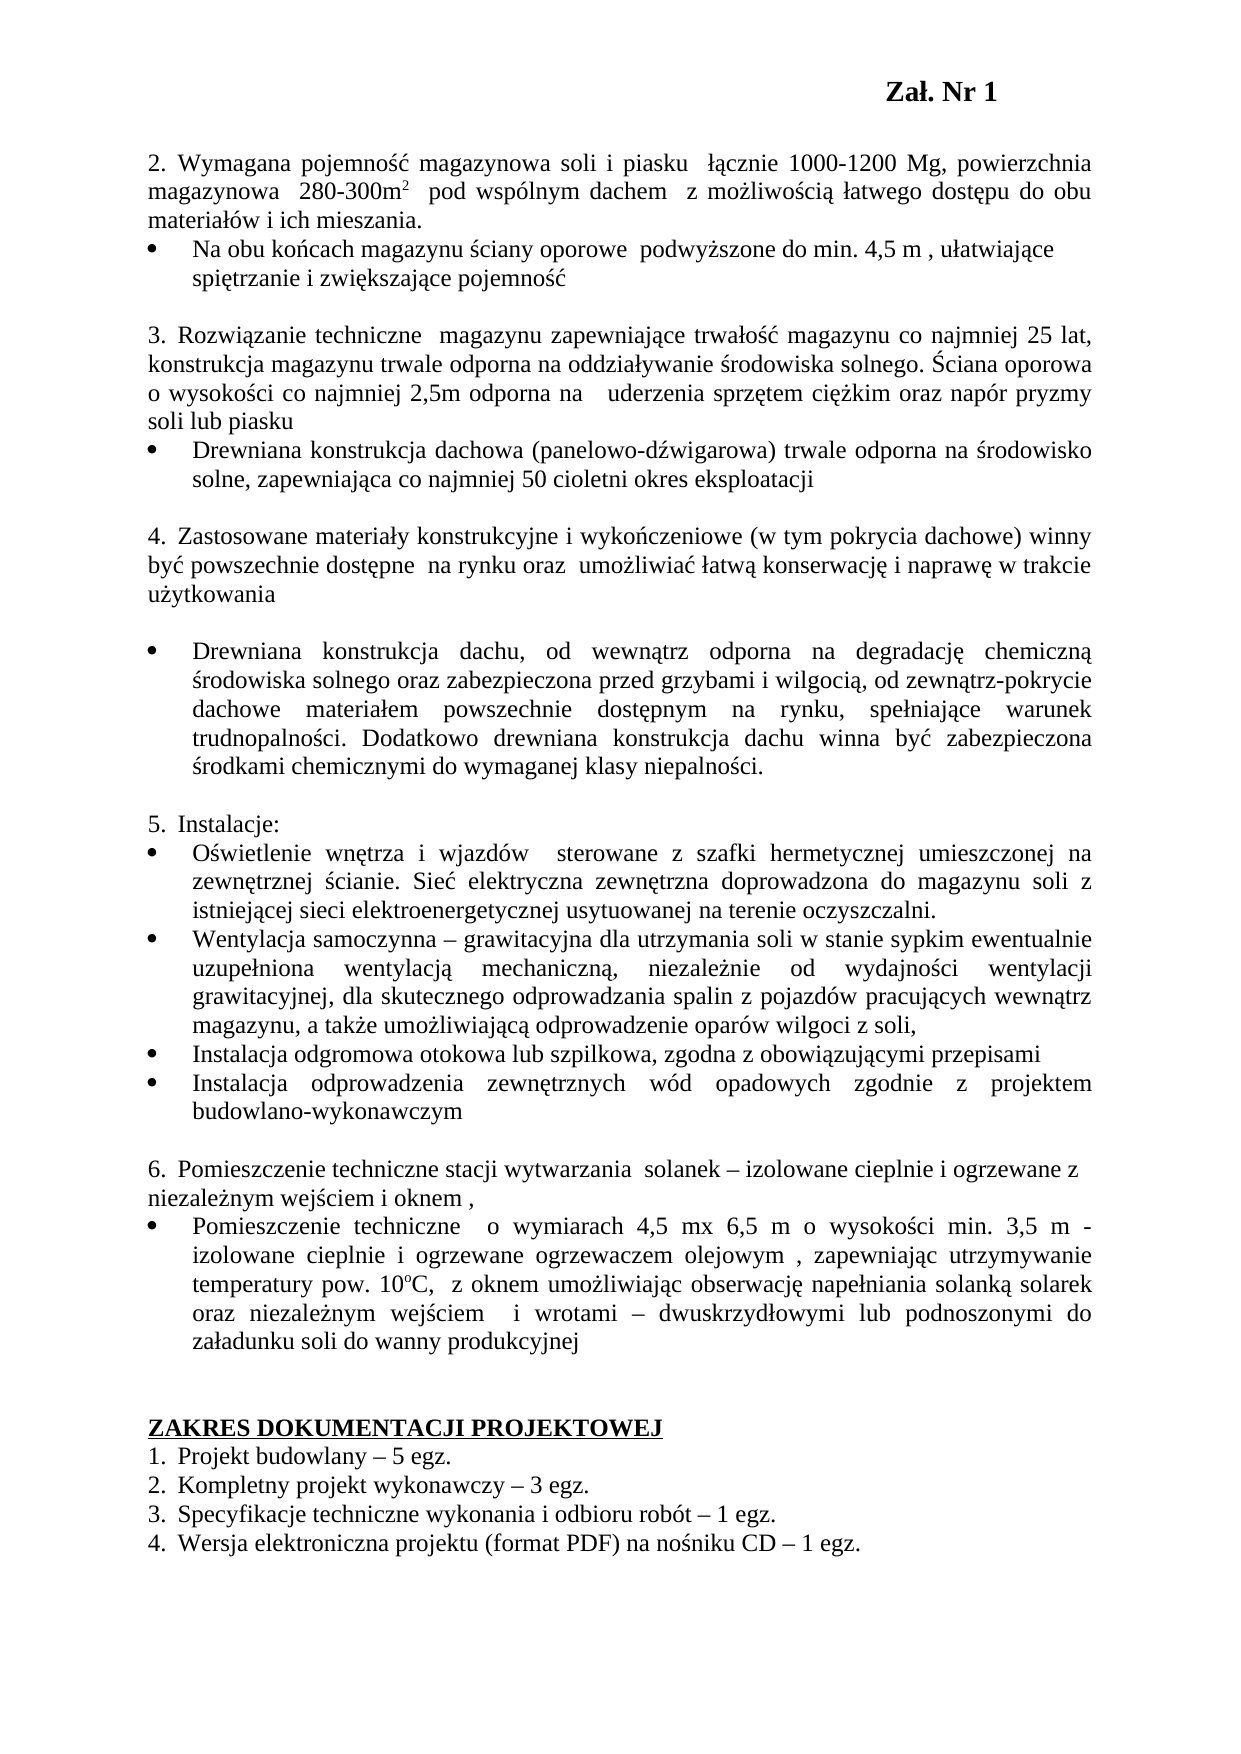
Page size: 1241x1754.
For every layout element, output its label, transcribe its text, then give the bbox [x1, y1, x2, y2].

list Kompletny projekt wykonawczy – 3 egz. [148, 1470, 1093, 1499]
list Rozwiązanie techniczne magazynu zapewniające trwałość magazynu co najmniej 25 lat, konstrukcja magazynu trwale odporna na oddziaływanie środowiska solnego. Ściana oporowa o wysokości co najmniej 2,5m odporna na uderzenia sprzętem ciężkim oraz napór pryzmy soli lub piasku [148, 320, 1093, 435]
text ZAKRES DOKUMENTACJI PROJEKTOWEJ [148, 1413, 1093, 1441]
list Zastosowane materiały konstrukcyjne i wykończeniowe (w tym pokrycia dachowe) winny być powszechnie dostępne na rynku oraz umożliwiać łatwą konserwację i naprawę w trakcie użytkowania [148, 521, 1093, 608]
list Projekt budowlany – 5 egz. [148, 1441, 1093, 1470]
list Specyfikacje techniczne wykonania i odbioru robót – 1 egz. [148, 1499, 1093, 1528]
list Instalacje: [148, 809, 1093, 838]
list Instalacja odgromowa otokowa lub szpilkowa, zgodna z obowiązującymi przepisami [148, 1039, 1093, 1068]
list Wersja elektroniczna projektu (format PDF) na nośniku CD – 1 egz. [148, 1528, 1093, 1556]
list Wentylacja samoczynna – grawitacyjna dla utrzymania soli w stanie sypkim ewentualnie uzupełniona wentylacją mechaniczną, niezależnie od wydajności wentylacji grawitacyjnej, dla skutecznego odprowadzania spalin z pojazdów pracujących wewnątrz magazynu, a także umożliwiającą odprowadzenie oparów wilgoci z soli, [148, 924, 1093, 1039]
list Wymagana pojemność magazynowa soli i piasku łącznie 1000-1200 Mg, powierzchnia magazynowa 280-300m2 pod wspólnym dachem z możliwością łatwego dostępu do obu materiałów i ich mieszania. [148, 148, 1093, 234]
list Drewniana konstrukcja dachu, od wewnątrz odporna na degradację chemiczną środowiska solnego oraz zabezpieczona przed grzybami i wilgocią, od zewnątrz-pokrycie dachowe materiałem powszechnie dostępnym na rynku, spełniające warunek trudnopalności. Dodatkowo drewniana konstrukcja dachu winna być zabezpieczona środkami chemicznymi do wymaganej klasy niepalności. [148, 636, 1093, 780]
list Pomieszczenie techniczne o wymiarach 4,5 mx 6,5 m o wysokości min. 3,5 m - izolowane cieplnie i ogrzewane ogrzewaczem olejowym , zapewniając utrzymywanie temperatury pow. 10oC, z oknem umożliwiając obserwację napełniania solanką solarek oraz niezależnym wejściem i wrotami – dwuskrzydłowymi lub podnoszonymi do załadunku soli do wanny produkcyjnej [148, 1211, 1093, 1355]
list Oświetlenie wnętrza i wjazdów sterowane z szafki hermetycznej umieszczonej na zewnętrznej ścianie. Sieć elektryczna zewnętrzna doprowadzona do magazynu soli z istniejącej sieci elektroenergetycznej usytuowanej na terenie oczyszczalni. [148, 838, 1093, 924]
list Pomieszczenie techniczne stacji wytwarzania solanek – izolowane cieplnie i ogrzewane z niezależnym wejściem i oknem , [148, 1154, 1093, 1211]
list Na obu końcach magazynu ściany oporowe podwyższone do min. 4,5 m , ułatwiające spiętrzanie i zwiększające pojemność [148, 234, 1093, 291]
list Drewniana konstrukcja dachowa (panelowo-dźwigarowa) trwale odporna na środowisko solne, zapewniająca co najmniej 50 cioletni okres eksploatacji [148, 435, 1093, 493]
list Instalacja odprowadzenia zewnętrznych wód opadowych zgodnie z projektem budowlano-wykonawczym [148, 1068, 1093, 1125]
